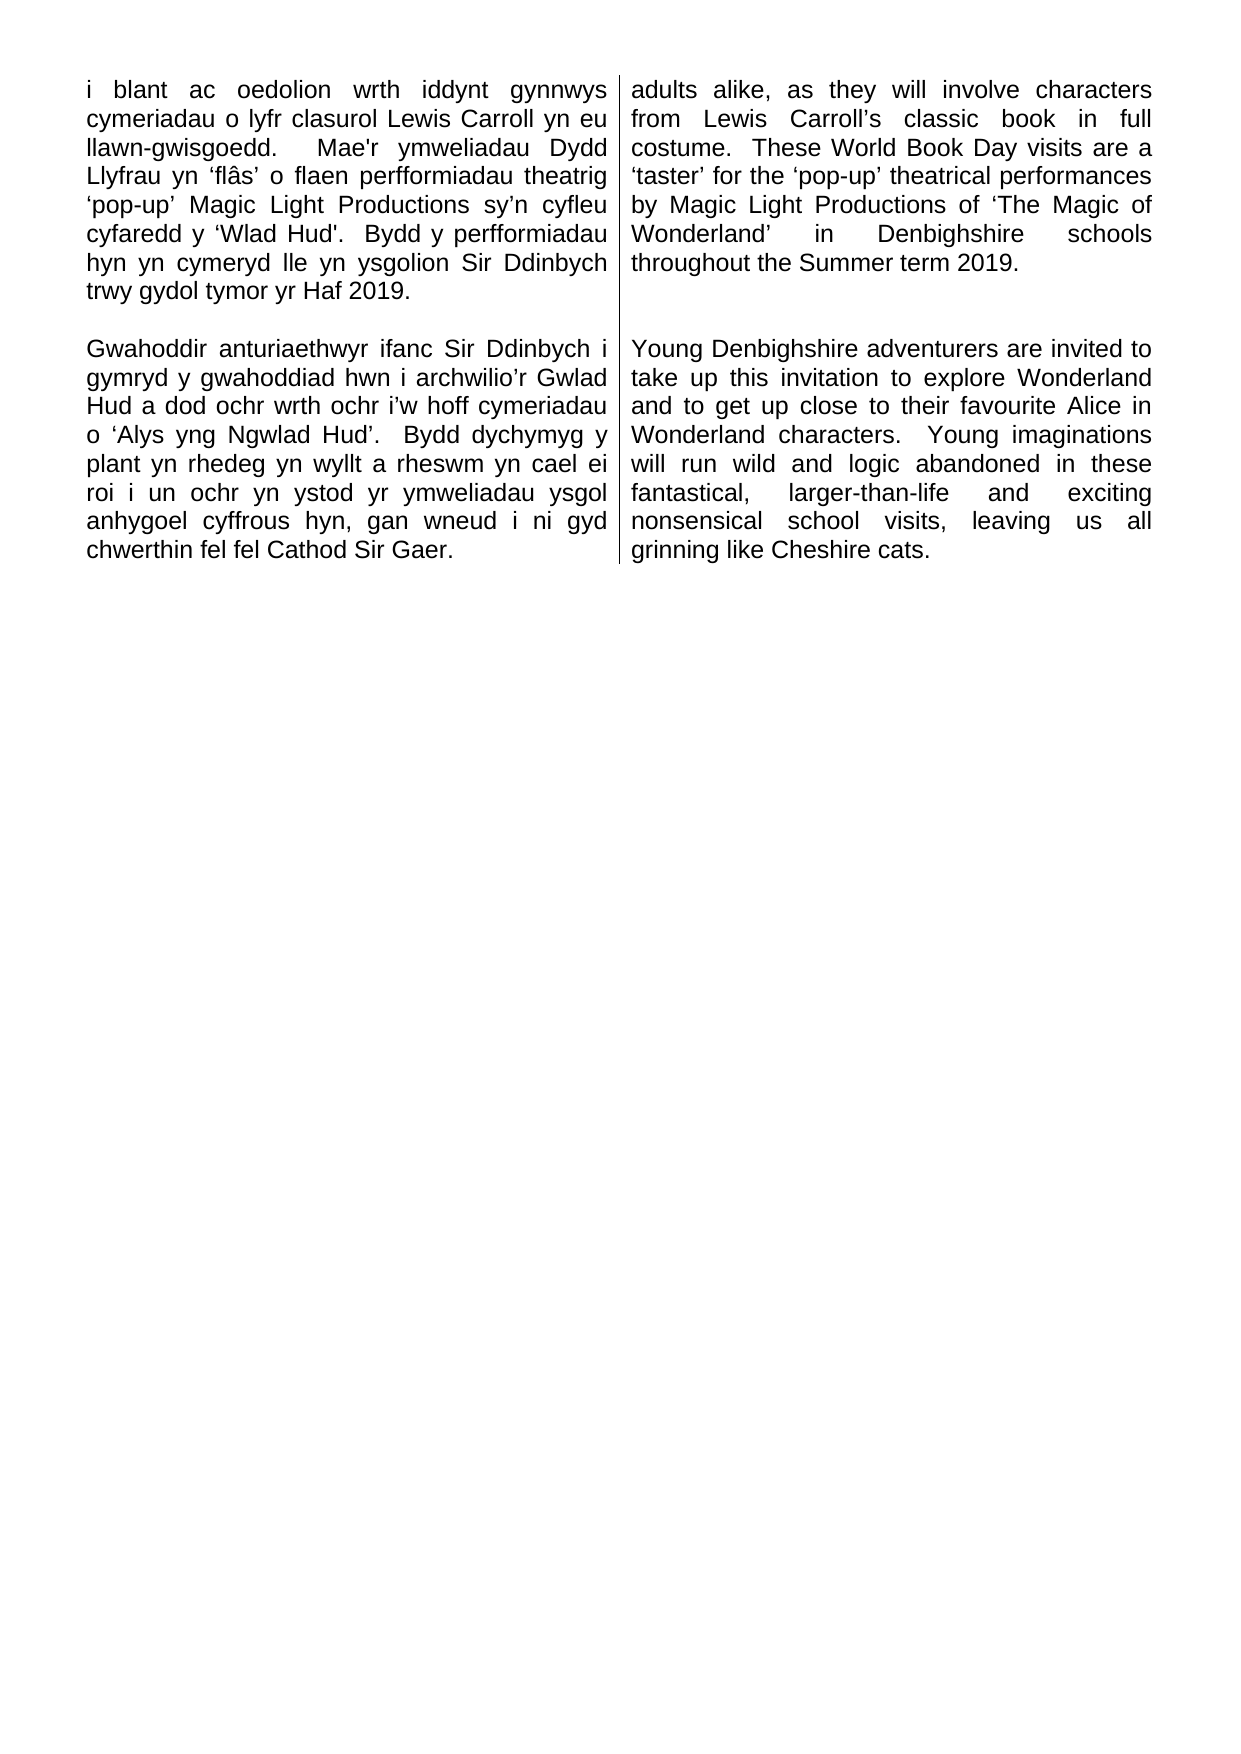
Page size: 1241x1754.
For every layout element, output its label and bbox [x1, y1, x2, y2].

table_cell [620, 75, 1164, 564]
table_cell [75, 75, 619, 564]
